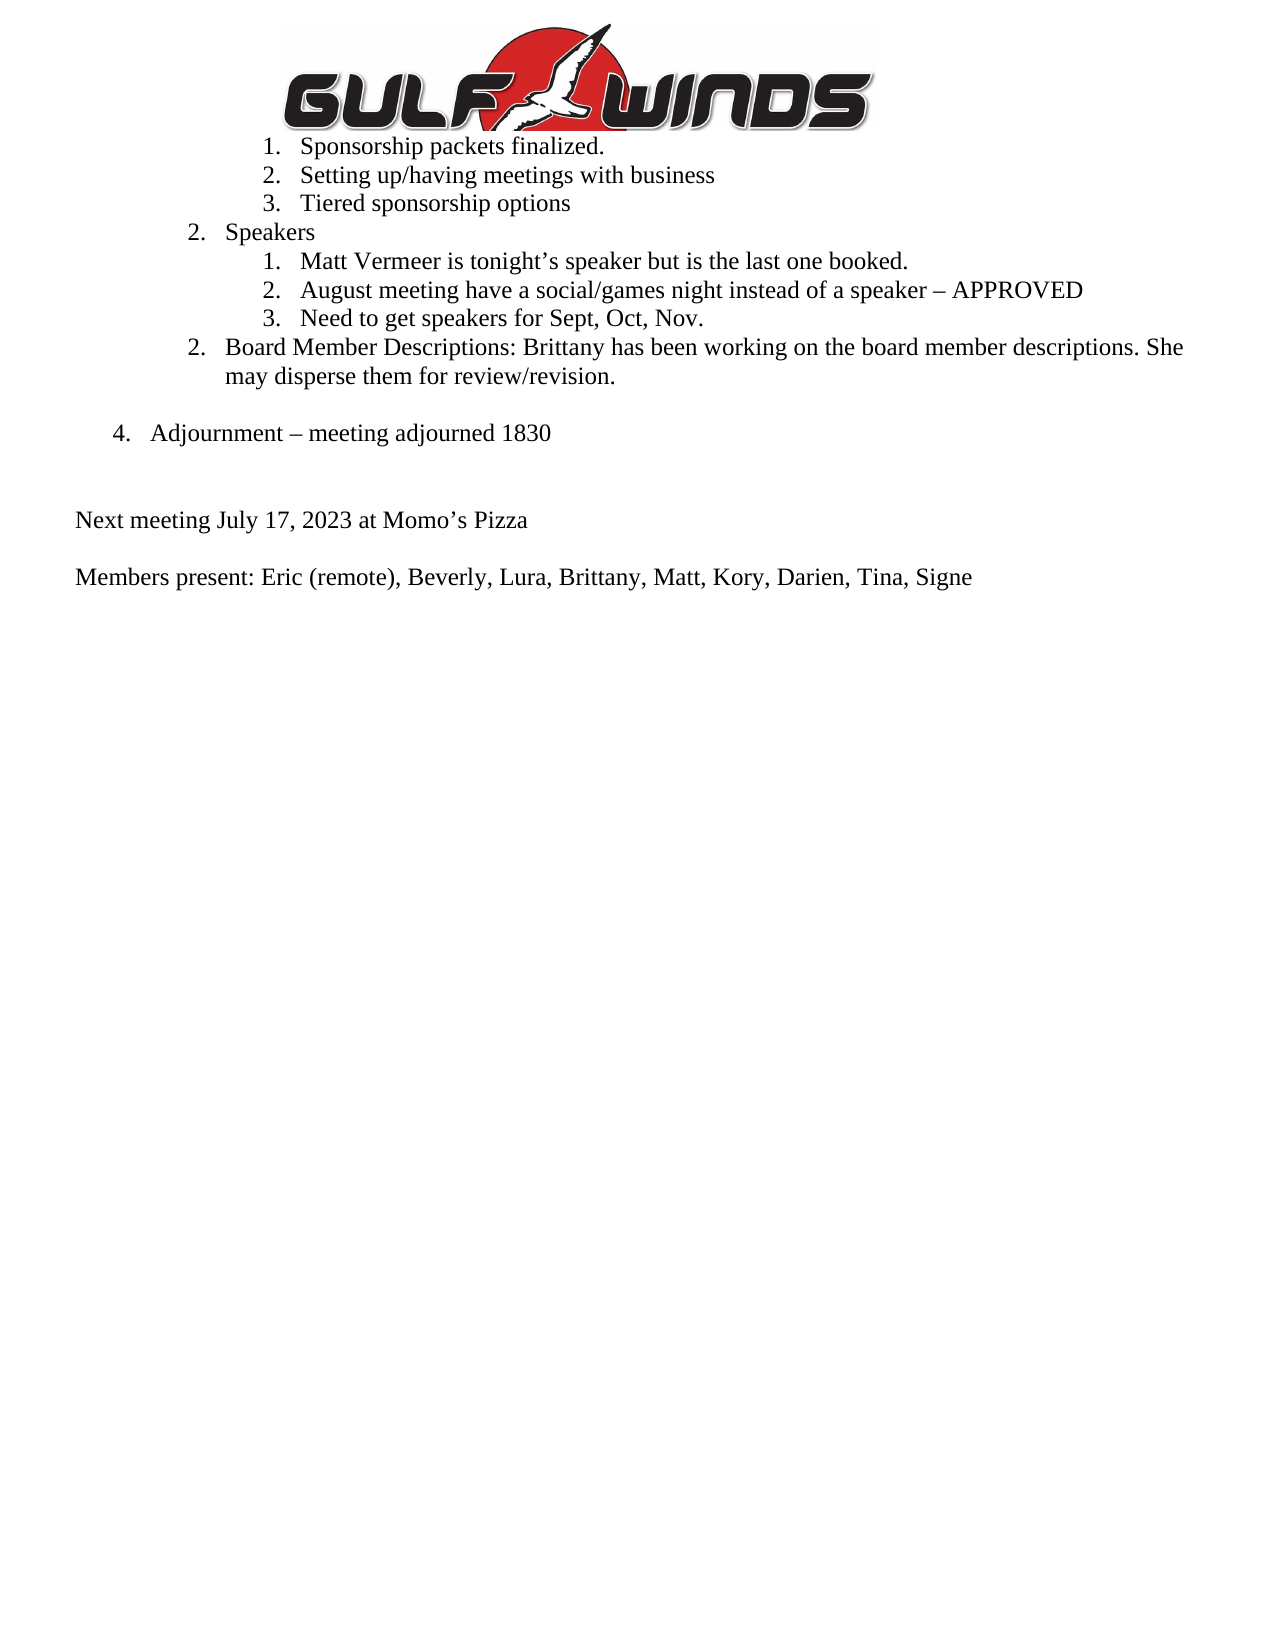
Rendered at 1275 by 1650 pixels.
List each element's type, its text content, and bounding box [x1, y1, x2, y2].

text Members present: Eric (remote), Beverly, Lura, Brittany, Matt, Kory, Darien, Tina, Signe [75, 562, 1200, 591]
list Speakers [187, 217, 1200, 246]
text Next meeting July 17, 2023 at Momo’s Pizza [75, 505, 1200, 533]
list August meeting have a social/games night instead of a speaker – APPROVED [262, 275, 1200, 303]
list Board Member Descriptions: Brittany has been working on the board member descriptions. She may disperse them for review/revision. [187, 332, 1200, 390]
list Sponsorship packets finalized. [262, 131, 1200, 160]
list Setting up/having meetings with business [262, 160, 1200, 188]
list Need to get speakers for Sept, Oct, Nov. [262, 303, 1200, 332]
picture [280, 22, 878, 131]
list Matt Vermeer is tonight’s speaker but is the last one booked. [262, 246, 1200, 275]
list Adjournment – meeting adjourned 1830 [112, 418, 1200, 447]
list Tiered sponsorship options [262, 188, 1200, 217]
